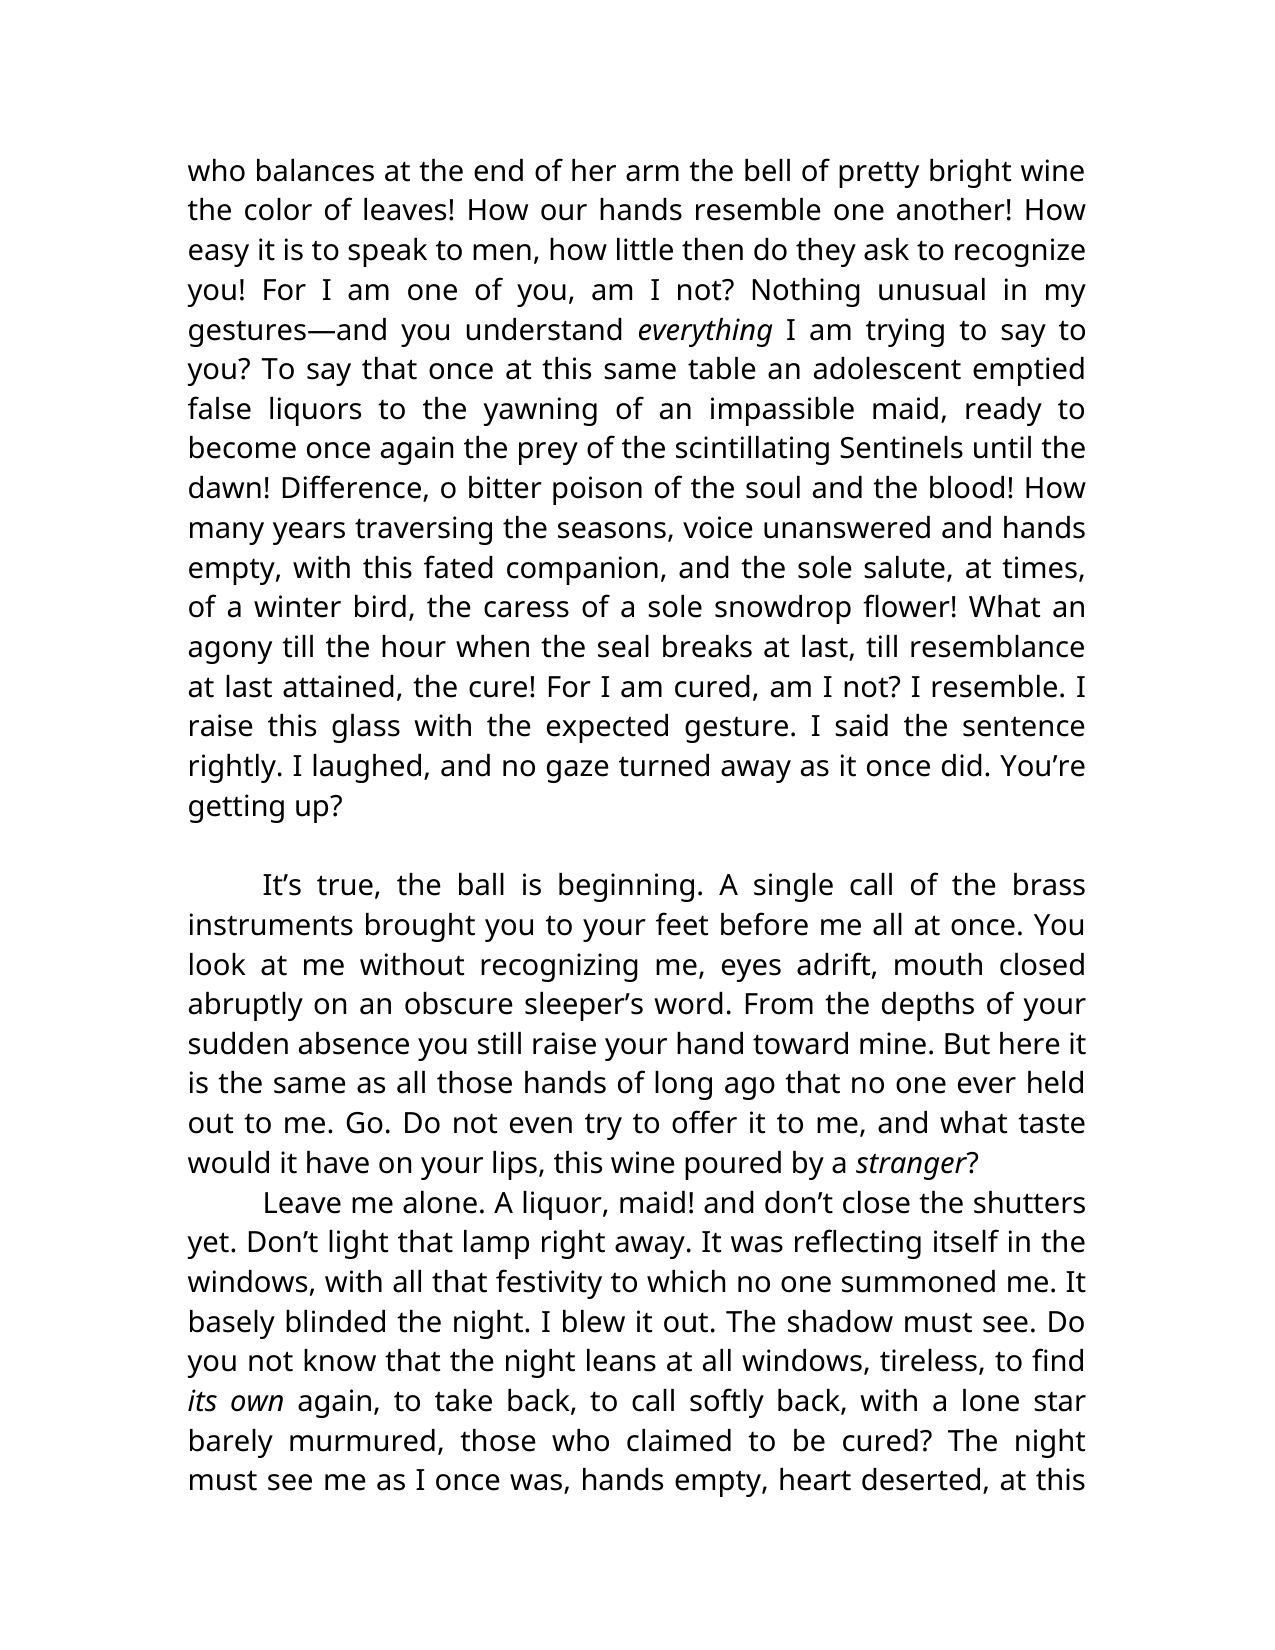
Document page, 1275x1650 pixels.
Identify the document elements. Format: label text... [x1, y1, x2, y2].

text It’s true, the ball is beginning. A single call of the brass instruments brought you to your feet before me all at once. You look at me without recognizing me, eyes adrift, mouth closed abruptly on an obscure sleeper’s word. From the depths of your sudden absence you still raise your hand toward mine. But here it is the same as all those hands of long ago that no one ever held out to me. Go. Do not even try to offer it to me, and what taste would it have on your lips, this wine poured by a stranger? [187, 864, 1087, 1182]
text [187, 150, 1087, 825]
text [187, 1182, 1087, 1499]
